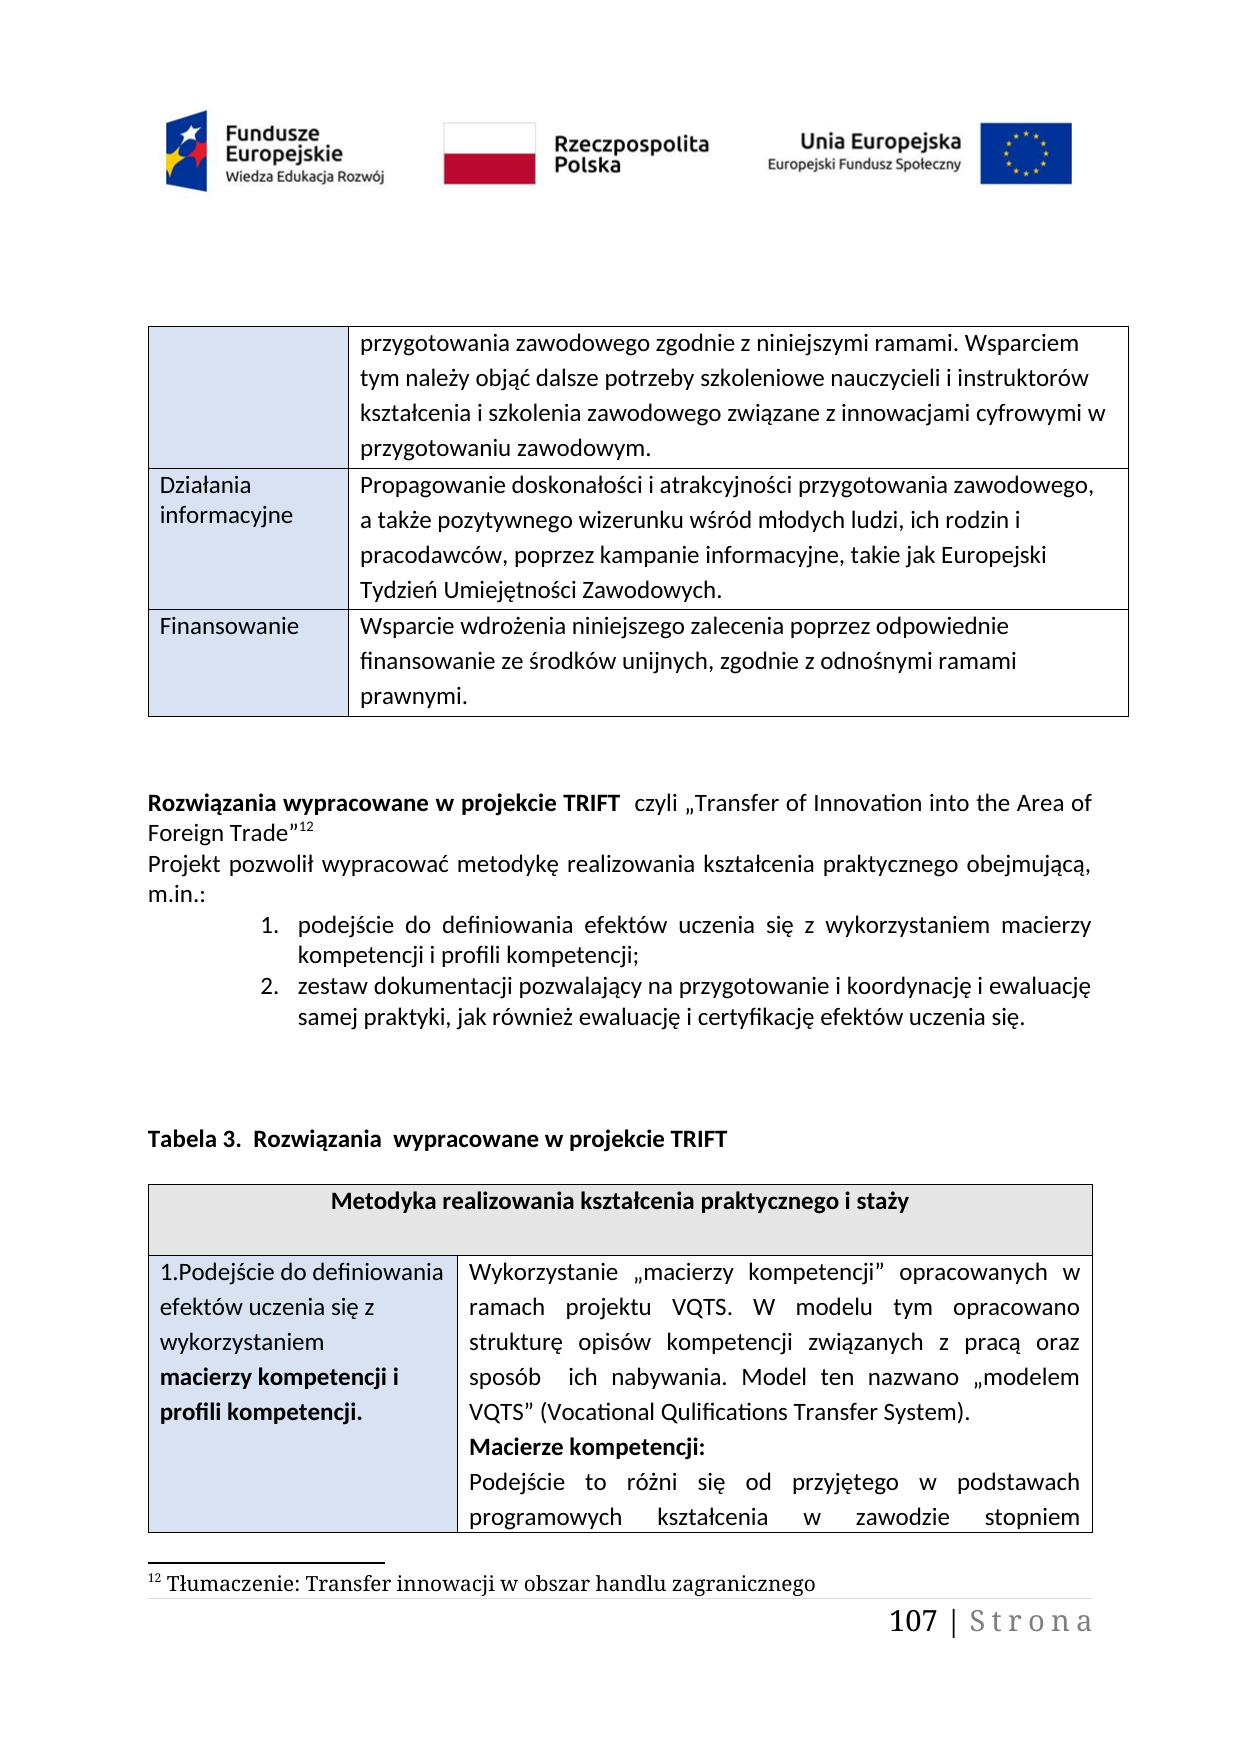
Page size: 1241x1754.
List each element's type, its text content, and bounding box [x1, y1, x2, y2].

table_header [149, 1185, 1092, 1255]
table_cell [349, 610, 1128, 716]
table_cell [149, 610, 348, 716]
list podejście do definiowania efektów uczenia się z wykorzystaniem macierzy kompetencji i profili kompetencji; [260, 909, 1092, 970]
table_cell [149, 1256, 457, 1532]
picture [146, 90, 1092, 212]
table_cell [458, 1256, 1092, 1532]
text Rozwiązania wypracowane w projekcie TRIFT czyli „Transfer of Innovation into the Area of Foreign Trade” [148, 787, 1092, 848]
text Tabela 3. Rozwiązania wypracowane w projekcie TRIFT [148, 1123, 1092, 1153]
list zestaw dokumentacji pozwalający na przygotowanie i koordynację i ewaluację samej praktyki, jak również ewaluację i certyfikację efektów uczenia się. [260, 970, 1092, 1031]
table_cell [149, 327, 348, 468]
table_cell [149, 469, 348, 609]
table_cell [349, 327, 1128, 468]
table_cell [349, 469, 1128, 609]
text Projekt pozwolił wypracować metodykę realizowania kształcenia praktycznego obejmującą, m.in.: [148, 848, 1092, 909]
